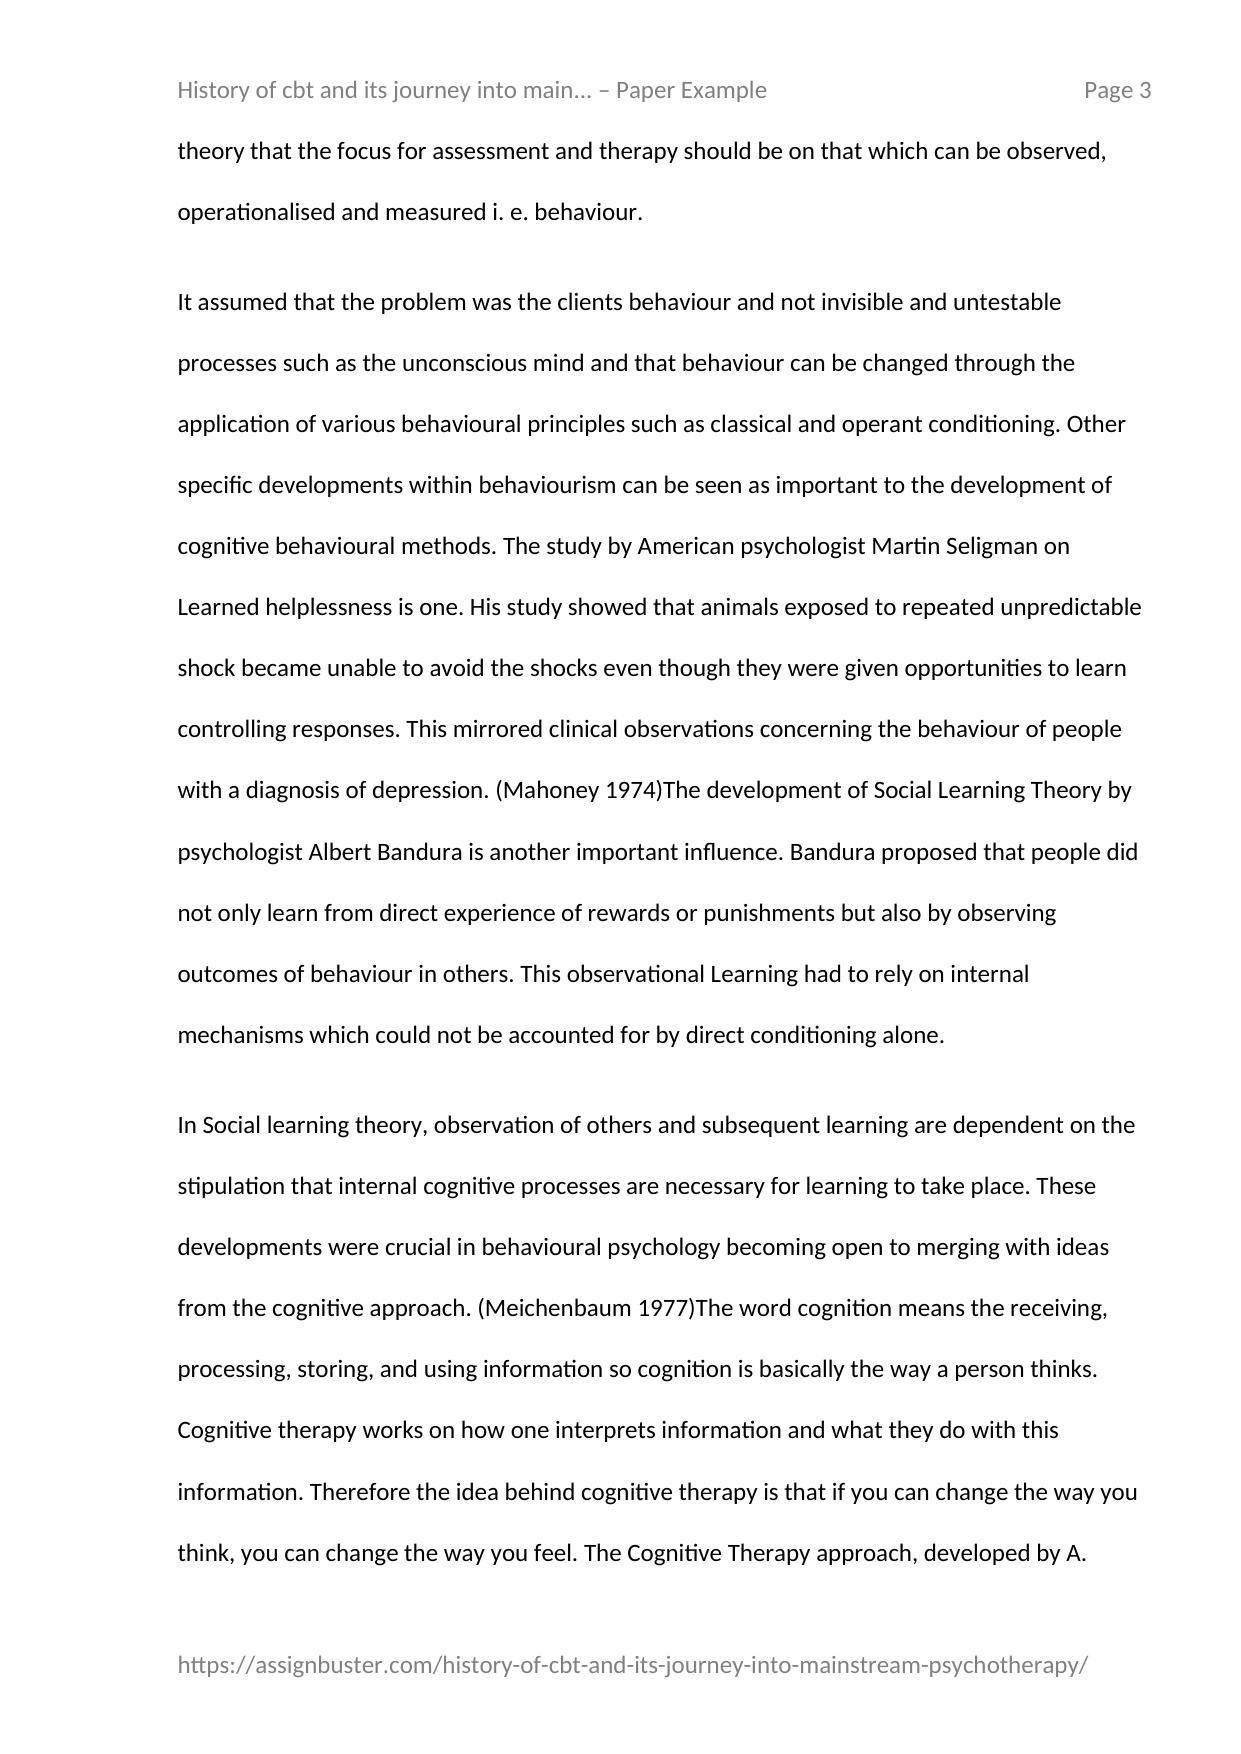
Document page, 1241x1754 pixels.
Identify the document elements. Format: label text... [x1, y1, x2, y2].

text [177, 135, 1152, 226]
text In Social learning theory, observation of others and subsequent learning are dependent on the stipulation that internal cognitive processes are necessary for learning to take place. These developments were crucial in behavioural psychology becoming open to merging with ideas from the cognitive approach. (Meichenbaum 1977)The word cognition means the receiving, processing, storing, and using information so cognition is basically the way a person thinks. Cognitive therapy works on how one interprets information and what they do with this information. Therefore the idea behind cognitive therapy is that if you can change the way you think, you can change the way you feel. The Cognitive Therapy approach, developed by A. [177, 1109, 1152, 1567]
text It assumed that the problem was the clients behaviour and not invisible and untestable processes such as the unconscious mind and that behaviour can be changed through the application of various behavioural principles such as classical and operant conditioning. Other specific developments within behaviourism can be seen as important to the development of cognitive behavioural methods. The study by American psychologist Martin Seligman on Learned helplessness is one. His study showed that animals exposed to repeated unpredictable shock became unable to avoid the shocks even though they were given opportunities to learn controlling responses. This mirrored clinical observations concerning the behaviour of people with a diagnosis of depression. (Mahoney 1974)The development of Social Learning Theory by psychologist Albert Bandura is another important influence. Bandura proposed that people did not only learn from direct experience of rewards or punishments but also by observing outcomes of behaviour in others. This observational Learning had to rely on internal mechanisms which could not be accounted for by direct conditioning alone. [177, 286, 1152, 1049]
